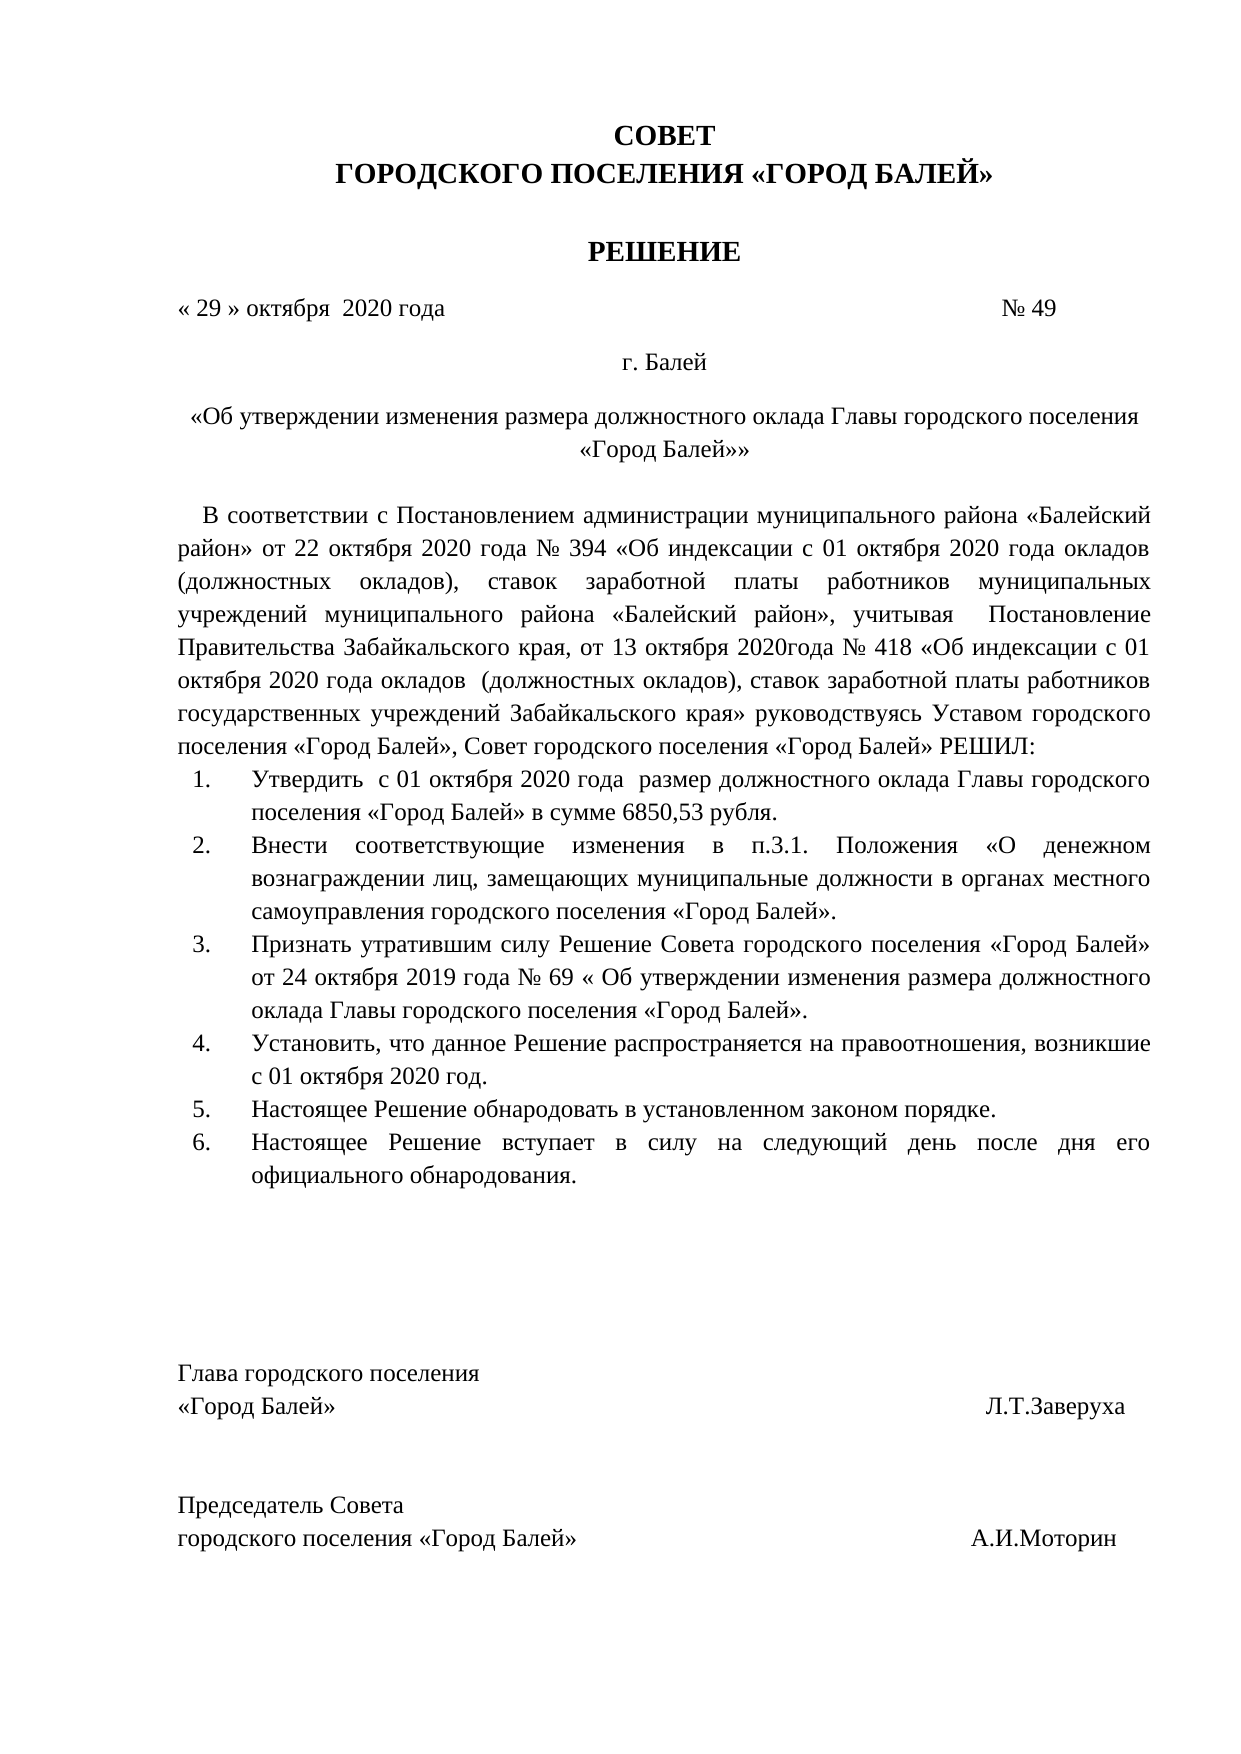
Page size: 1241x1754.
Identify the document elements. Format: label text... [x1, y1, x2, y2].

text «Об утверждении изменения размера должностного оклада Главы городского поселения «Город Балей»» [177, 401, 1152, 463]
text «Город Балей» Л.Т.Заверуха [177, 1391, 1152, 1420]
list Настоящее Решение вступает в силу на следующий день после дня его официального обнародования. [192, 1127, 1152, 1189]
text В соответствии с Постановлением администрации муниципального района «Балейский район» от 22 октября 2020 года № 394 «Об индексации с 01 октября 2020 года окладов (должностных окладов), ставок заработной платы работников муниципальных учреждений муниципального района «Балейский район», учитывая Постановление Правительства Забайкальского края, от 13 октября 2020года № 418 «Об индексации с 01 октября 2020 года окладов (должностных окладов), ставок заработной платы работников государственных учреждений Забайкальского края» руководствуясь Уставом городского поселения «Город Балей», Совет городского поселения «Город Балей» РЕШИЛ: [177, 500, 1152, 760]
list Установить, что данное Решение распространяется на правоотношения, возникшие с 01 октября 2020 год. [192, 1028, 1152, 1090]
list Внести соответствующие изменения в п.3.1. Положения «О денежном вознаграждении лиц, замещающих муниципальные должности в органах местного самоуправления городского поселения «Город Балей». [192, 830, 1152, 925]
text « 29 » октября 2020 года № 49 [177, 293, 1152, 322]
text г. Балей [177, 347, 1152, 376]
text РЕШЕНИЕ [177, 234, 1152, 267]
text Глава городского поселения [177, 1358, 1152, 1387]
list Утвердить с 01 октября 2020 года размер должностного оклада Главы городского поселения «Город Балей» в сумме 6850,53 рубля. [192, 764, 1152, 826]
list Признать утратившим силу Решение Совета городского поселения «Город Балей» от 24 октября 2019 года № 69 « Об утверждении изменения размера должностного оклада Главы городского поселения «Город Балей». [192, 929, 1152, 1024]
text Председатель Совета [177, 1491, 1152, 1519]
text городского поселения «Город Балей» А.И.Моторин [177, 1523, 1152, 1552]
text ГОРОДСКОГО ПОСЕЛЕНИЯ «ГОРОД БАЛЕЙ» [177, 157, 1152, 190]
list Настоящее Решение обнародовать в установленном законом порядке. [192, 1094, 1152, 1123]
text СОВЕТ [177, 118, 1152, 152]
